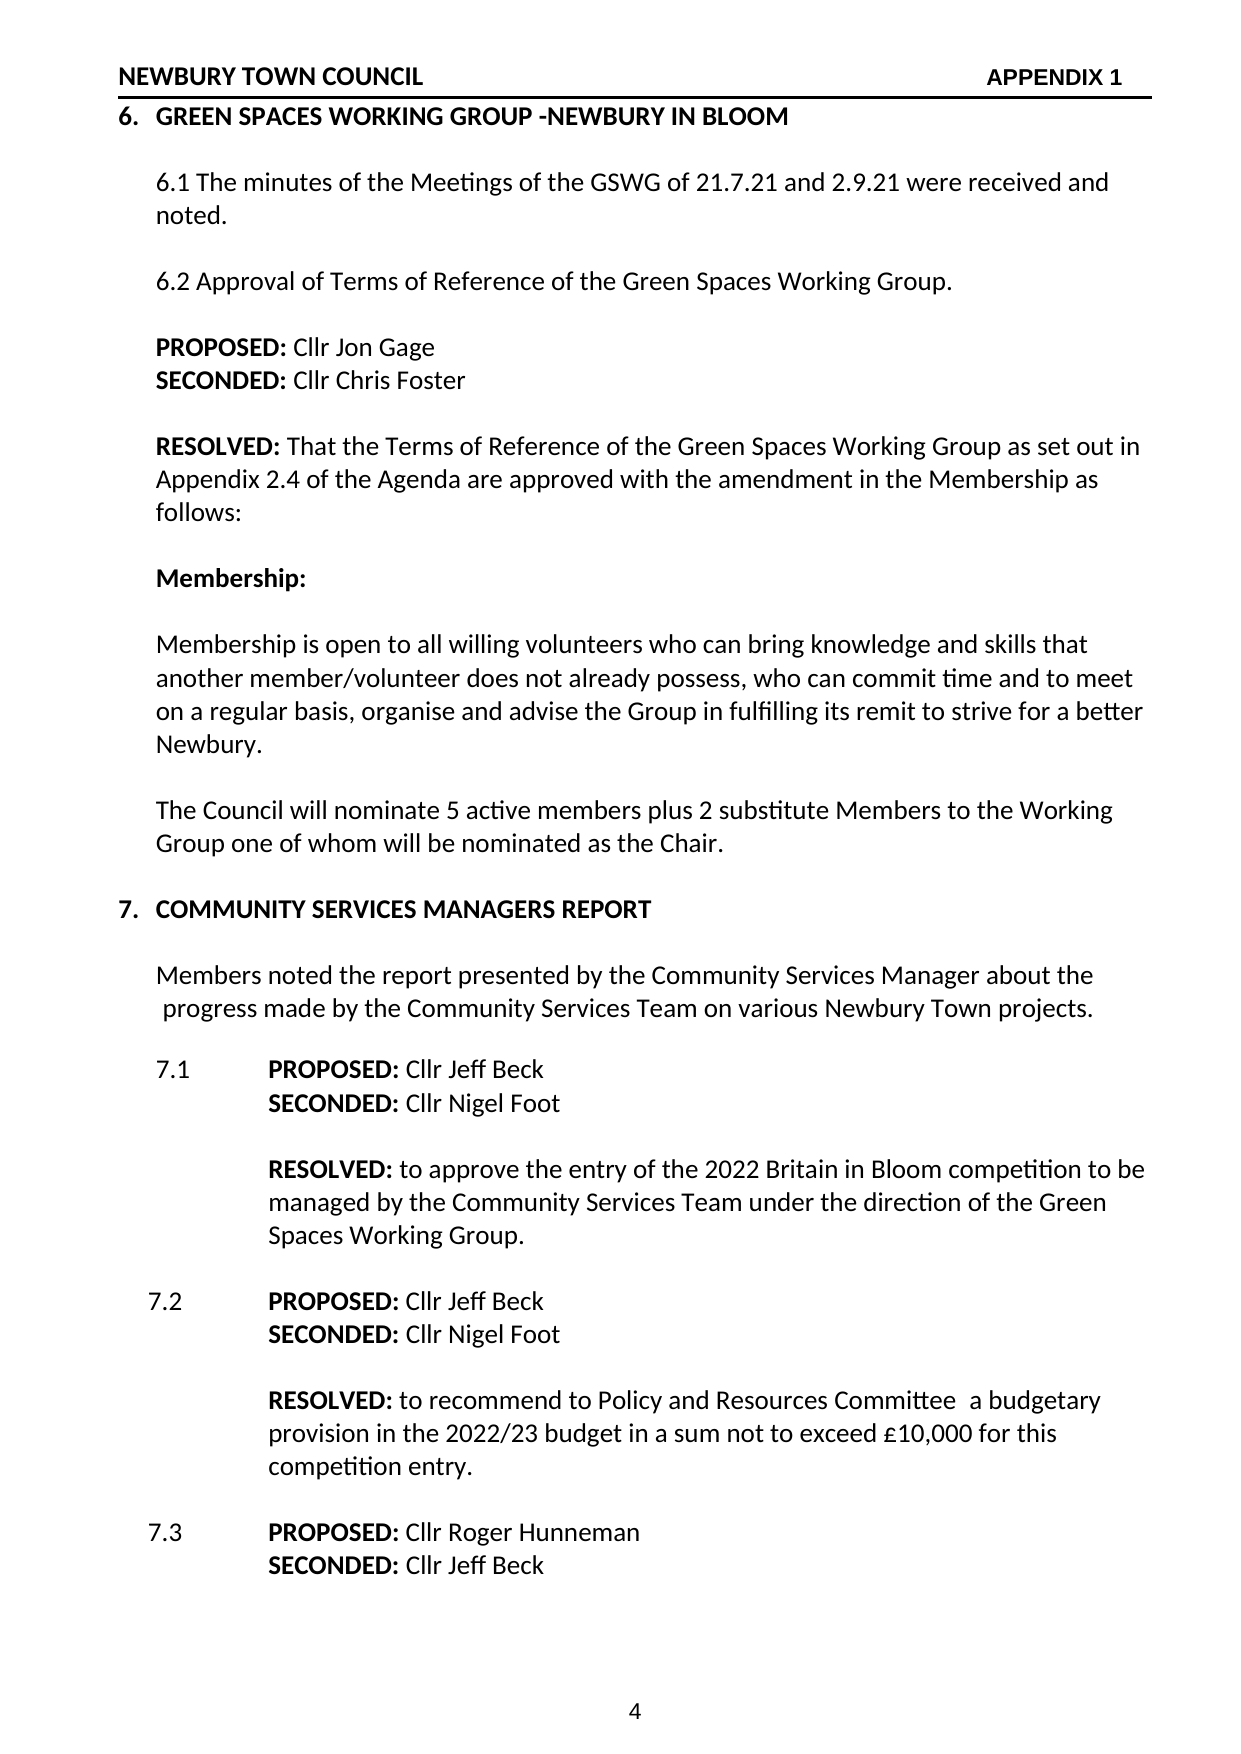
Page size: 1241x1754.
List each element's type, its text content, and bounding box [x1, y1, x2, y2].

text SECONDED: Cllr Jeff Beck [118, 1548, 1152, 1581]
text Membership: [156, 562, 1152, 595]
text PROPOSED: Cllr Jon Gage [118, 331, 1156, 363]
text SECONDED: Cllr Nigel Foot [148, 1317, 1152, 1350]
text SECONDED: Cllr Nigel Foot [193, 1086, 1156, 1119]
text RESOLVED: to recommend to Policy and Resources Committee a budgetary provision in the 2022/23 budget in a sum not to exceed £10,000 for this competition entry. [148, 1383, 1152, 1482]
text SECONDED: Cllr Chris Foster [118, 363, 1156, 397]
text 7.1 PROPOSED: Cllr Jeff Beck [118, 1053, 1156, 1086]
text 7.3 PROPOSED: Cllr Roger Hunneman [148, 1515, 1152, 1548]
text 6.1 The minutes of the Meetings of the GSWG of 21.7.21 and 2.9.21 were received and noted. [156, 165, 1152, 231]
text RESOLVED: That the Terms of Reference of the Green Spaces Working Group as set out in Appendix 2.4 of the Agenda are approved with the amendment in the Membership as follows: [156, 429, 1152, 529]
text Members noted the report presented by the Community Services Manager about the progress made by the Community Services Team on various Newbury Town projects. [156, 958, 1152, 1024]
text 7.2 PROPOSED: Cllr Jeff Beck [148, 1284, 1152, 1317]
text The Council will nominate 5 active members plus 2 substitute Members to the Working Group one of whom will be nominated as the Chair. [156, 793, 1152, 859]
list GREEN SPACES WORKING GROUP -NEWBURY IN BLOOM [118, 99, 1152, 132]
text 6.2 Approval of Terms of Reference of the Green Spaces Working Group. [156, 264, 1152, 297]
text Membership is open to all willing volunteers who can bring knowledge and skills that another member/volunteer does not already possess, who can commit time and to meet on a regular basis, organise and advise the Group in fulfilling its remit to strive for a better Newbury. [156, 628, 1152, 760]
text RESOLVED: to approve the entry of the 2022 Britain in Bloom competition to be managed by the Community Services Team under the direction of the Green Spaces Working Group. [268, 1152, 1152, 1251]
list COMMUNITY SERVICES MANAGERS REPORT [118, 892, 1152, 925]
